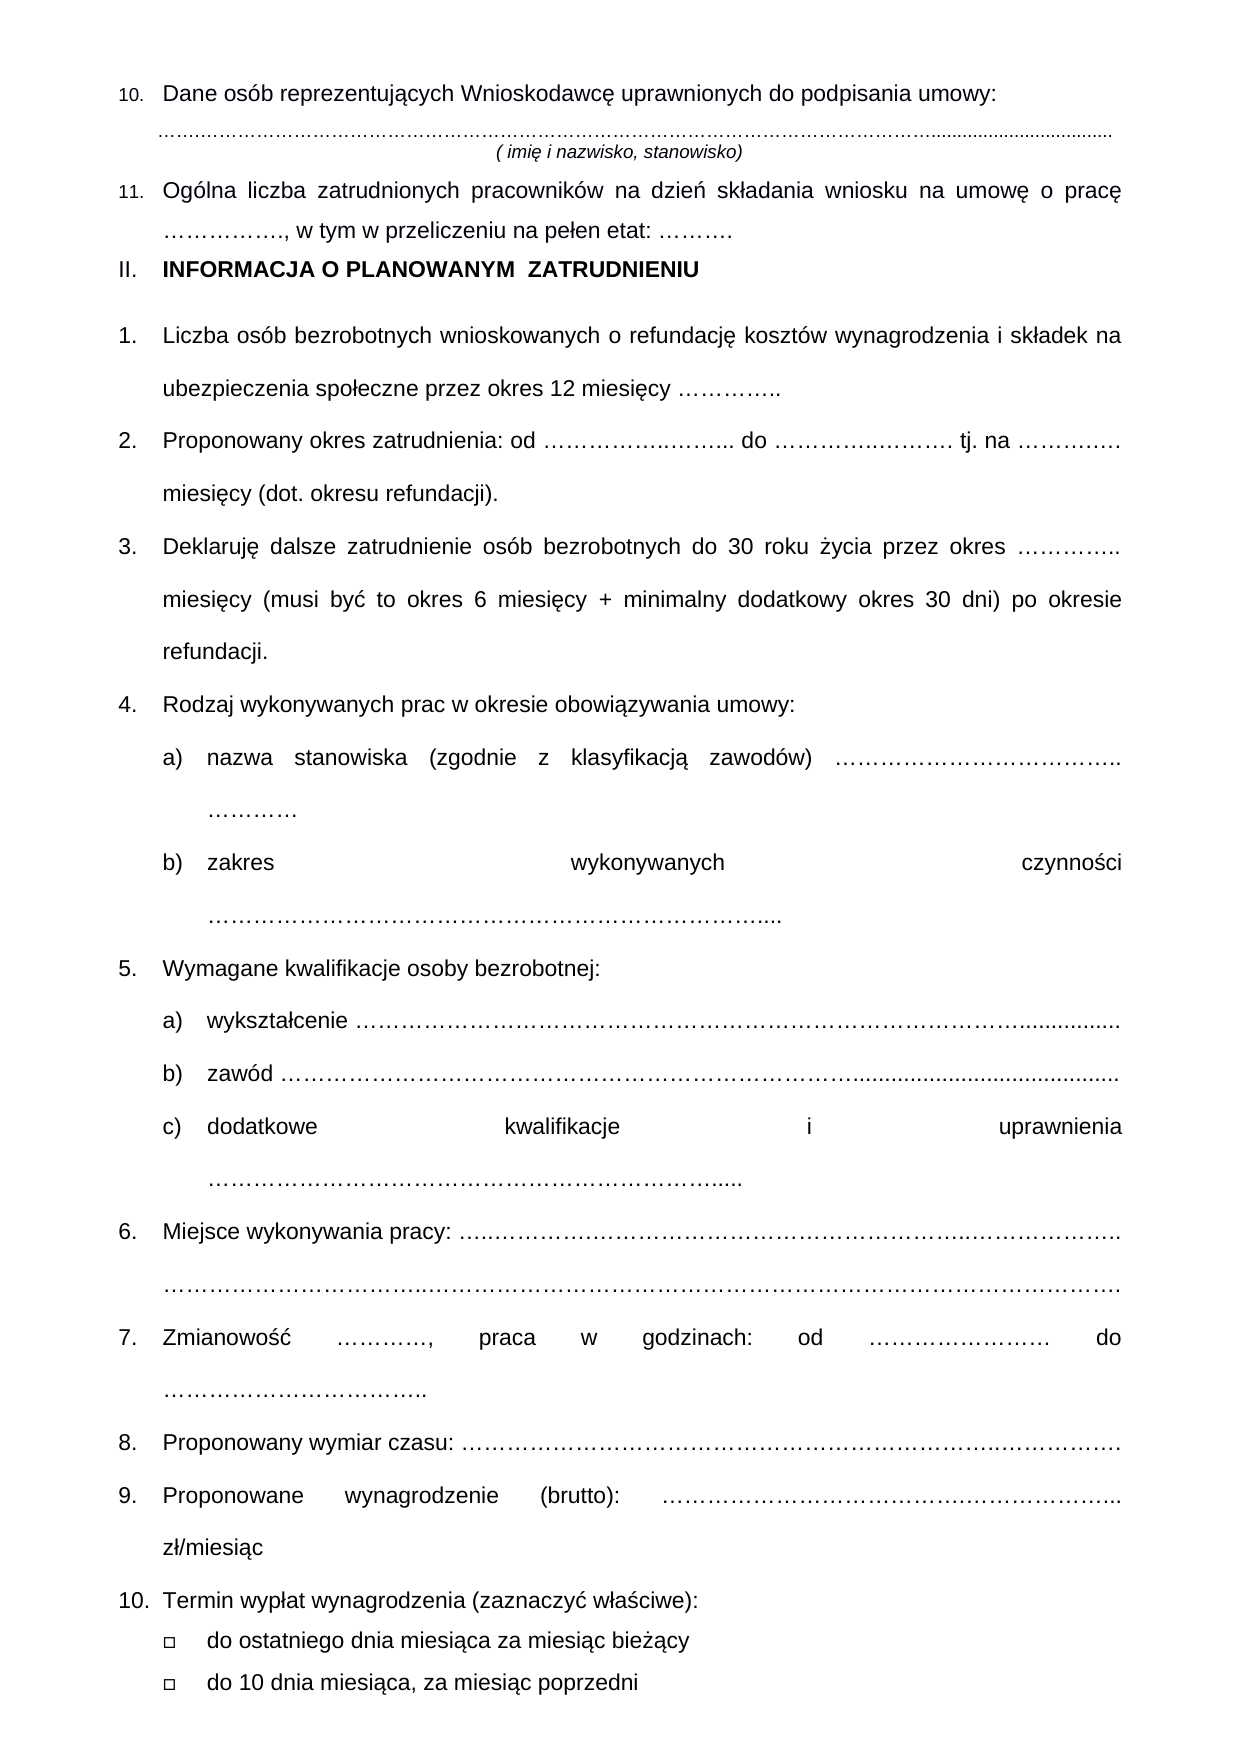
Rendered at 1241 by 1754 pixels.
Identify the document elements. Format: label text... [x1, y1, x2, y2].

list Zmianowość …………, praca w godzinach: od …………………… do …………………………….. [118, 1323, 1122, 1403]
list Rodzaj wykonywanych prac w okresie obowiązywania umowy: [118, 691, 1122, 717]
list INFORMACJA O PLANOWANYM ZATRUDNIENIU [118, 256, 1122, 283]
list Termin wypłat wynagrodzenia (zaznaczyć właściwe): [118, 1587, 1122, 1613]
list Proponowane wynagrodzenie (brutto): ………………………………….………………... zł/miesiąc [118, 1482, 1122, 1561]
list nazwa stanowiska (zgodnie z klasyfikacją zawodów) ………………………………..………… [162, 744, 1122, 823]
list Liczba osób bezrobotnych wnioskowanych o refundację kosztów wynagrodzenia i składek na ubezpieczenia społeczne przez okres 12 miesięcy ………….. [118, 322, 1122, 401]
list Deklaruję dalsze zatrudnienie osób bezrobotnych do 30 roku życia przez okres ………….. miesięcy (musi być to okres 6 miesięcy + minimalny dodatkowy okres 30 dni) po okresie refundacji. [118, 533, 1122, 665]
list Proponowany okres zatrudnienia: od ……………..……... do …………..………. tj. na ……….…. miesięcy (dot. okresu refundacji). [118, 427, 1122, 507]
list zakres wykonywanych czynności ……………………………………………………………….... [162, 849, 1122, 928]
list Dane osób reprezentujących Wnioskodawcę uprawnionych do podpisania umowy: [118, 80, 1122, 107]
list wykształcenie ……………………………………………………………………………................ [162, 1007, 1122, 1034]
list do 10 dnia miesiąca, za miesiąc poprzedni [162, 1668, 1122, 1697]
list dodatkowe kwalifikacje i uprawnienia …………………………………………………………..... [162, 1113, 1122, 1192]
list Ogólna liczba zatrudnionych pracowników na dzień składania wniosku na umowę o pracę ……………., w tym w przeliczeniu na pełen etat: ………. [118, 177, 1122, 243]
list zawód ………………………………………………………………….......................................... [162, 1060, 1122, 1086]
text ( imię i nazwisko, stanowisko) [118, 141, 1122, 163]
list Proponowany wymiar czasu: ……………………………………………………………..……………. [118, 1429, 1122, 1455]
list do ostatniego dnia miesiąca za miesiąc bieżący [162, 1627, 1122, 1654]
list Miejsce wykonywania pracy: …..………….…………………………………………..……………….. [118, 1218, 1122, 1244]
text ……………………………..………………………………………………………………………………. [162, 1271, 1122, 1297]
list …….………………………………………………………………………………………………………................................... [148, 120, 1122, 141]
list Wymagane kwalifikacje osoby bezrobotnej: [118, 954, 1122, 981]
